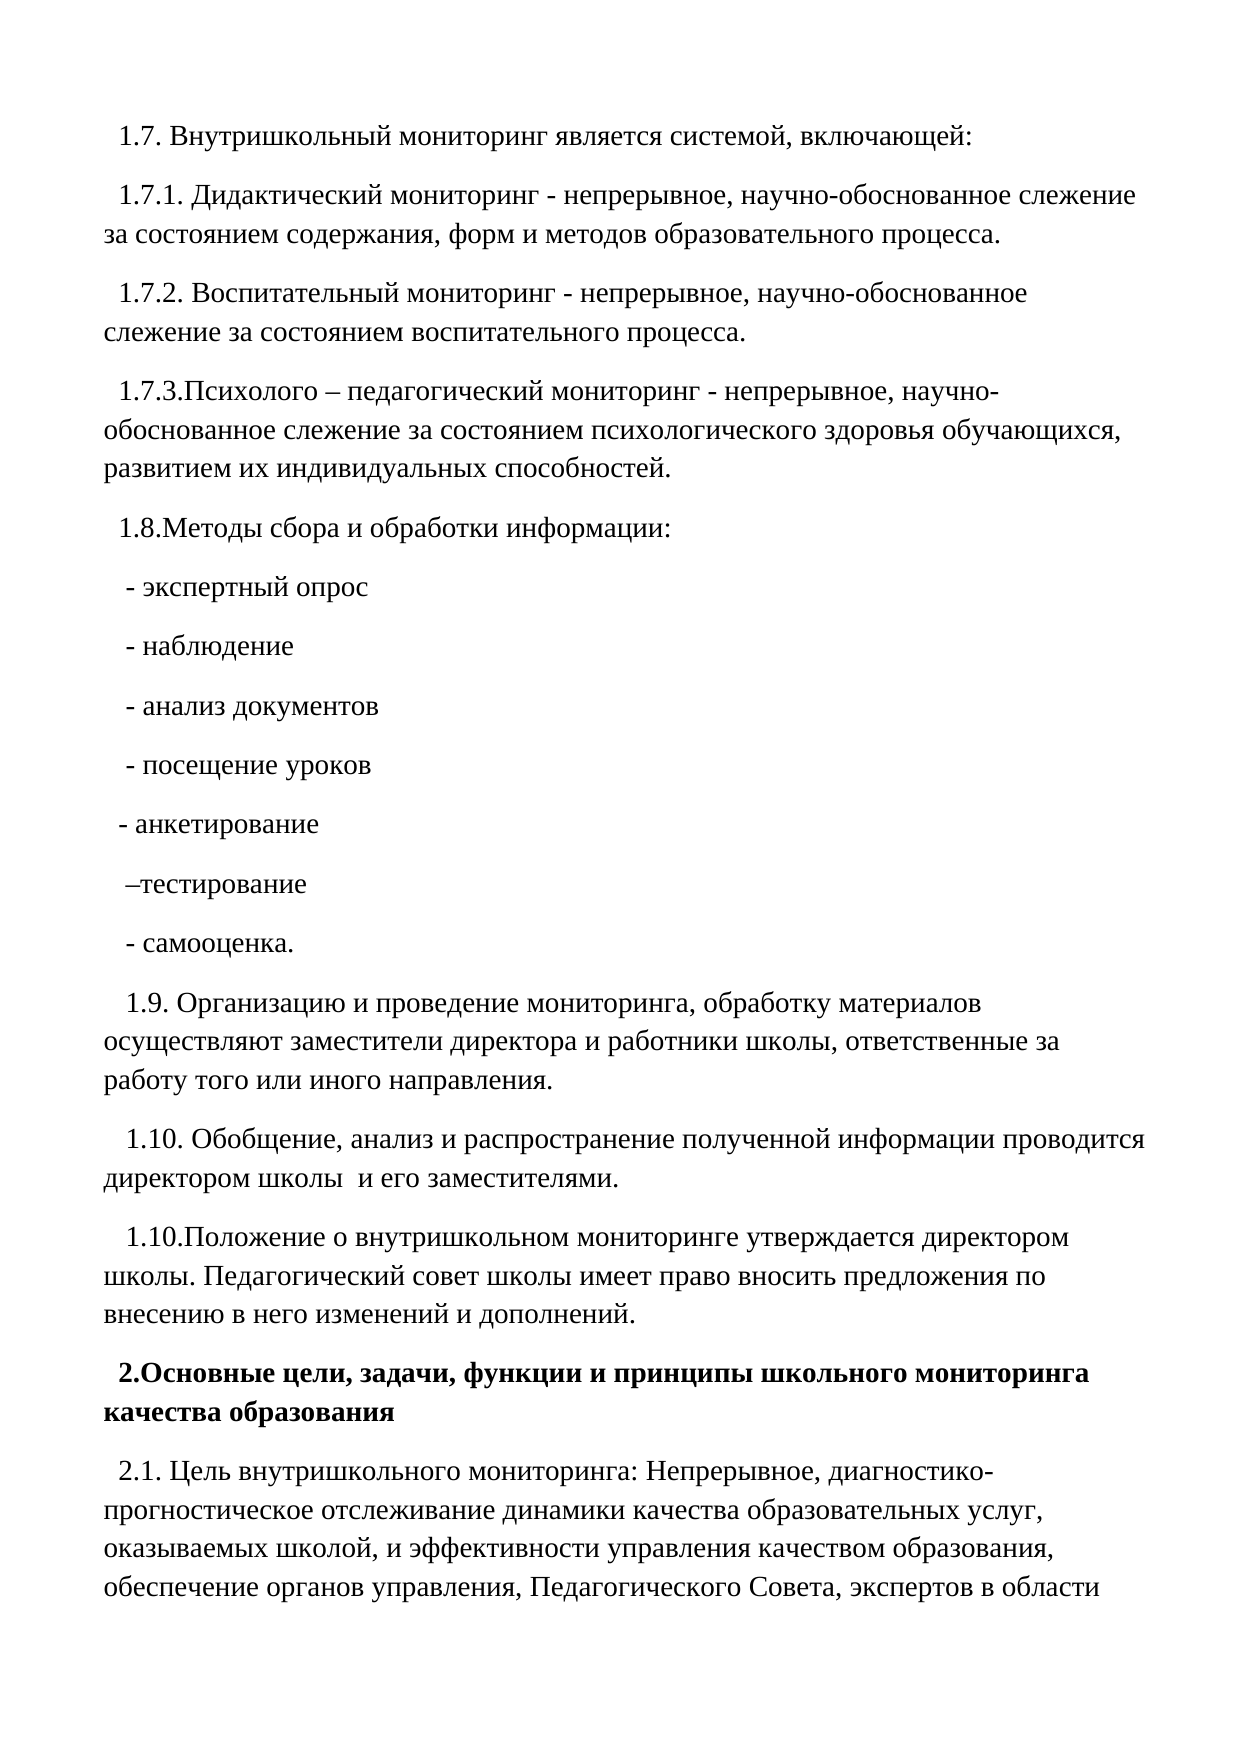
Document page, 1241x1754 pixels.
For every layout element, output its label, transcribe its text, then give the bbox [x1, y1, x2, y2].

text - анкетирование [103, 807, 1152, 840]
text 1.8.Методы сбора и обработки информации: [103, 510, 1152, 543]
text –тестирование [103, 866, 1152, 899]
text - анализ документов [103, 688, 1152, 721]
text - самооценка. [103, 925, 1152, 959]
text - экспертный опрос [103, 569, 1152, 603]
text 1.7.1. Дидактический мониторинг - непрерывное, научно-обоснованное слежение за состоянием содержания, форм и методов образовательного процесса. [103, 177, 1152, 249]
text 1.10.Положение о внутришкольном мониторинге утверждается директором школы. Педагогический совет школы имеет право вносить предложения по внесению в него изменений и дополнений. [103, 1219, 1152, 1330]
text 1.7. Внутришкольный мониторинг является системой, включающей: [103, 118, 1152, 152]
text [103, 1453, 1152, 1603]
text - наблюдение [103, 628, 1152, 662]
text 2.Основные цели, задачи, функции и принципы школьного мониторинга качества образования [103, 1356, 1152, 1428]
text 1.7.3.Психолого – педагогический мониторинг - непрерывное, научно-обоснованное слежение за состоянием психологического здоровья обучающихся, развитием их индивидуальных способностей. [103, 373, 1152, 484]
text - посещение уроков [103, 747, 1152, 781]
text 1.9. Организацию и проведение мониторинга, обработку материалов осуществляют заместители директора и работники школы, ответственные за работу того или иного направления. [103, 985, 1152, 1095]
text 1.10. Обобщение, анализ и распространение полученной информации проводится директором школы и его заместителями. [103, 1121, 1152, 1193]
text 1.7.2. Воспитательный мониторинг - непрерывное, научно-обоснованное слежение за состоянием воспитательного процесса. [103, 275, 1152, 347]
